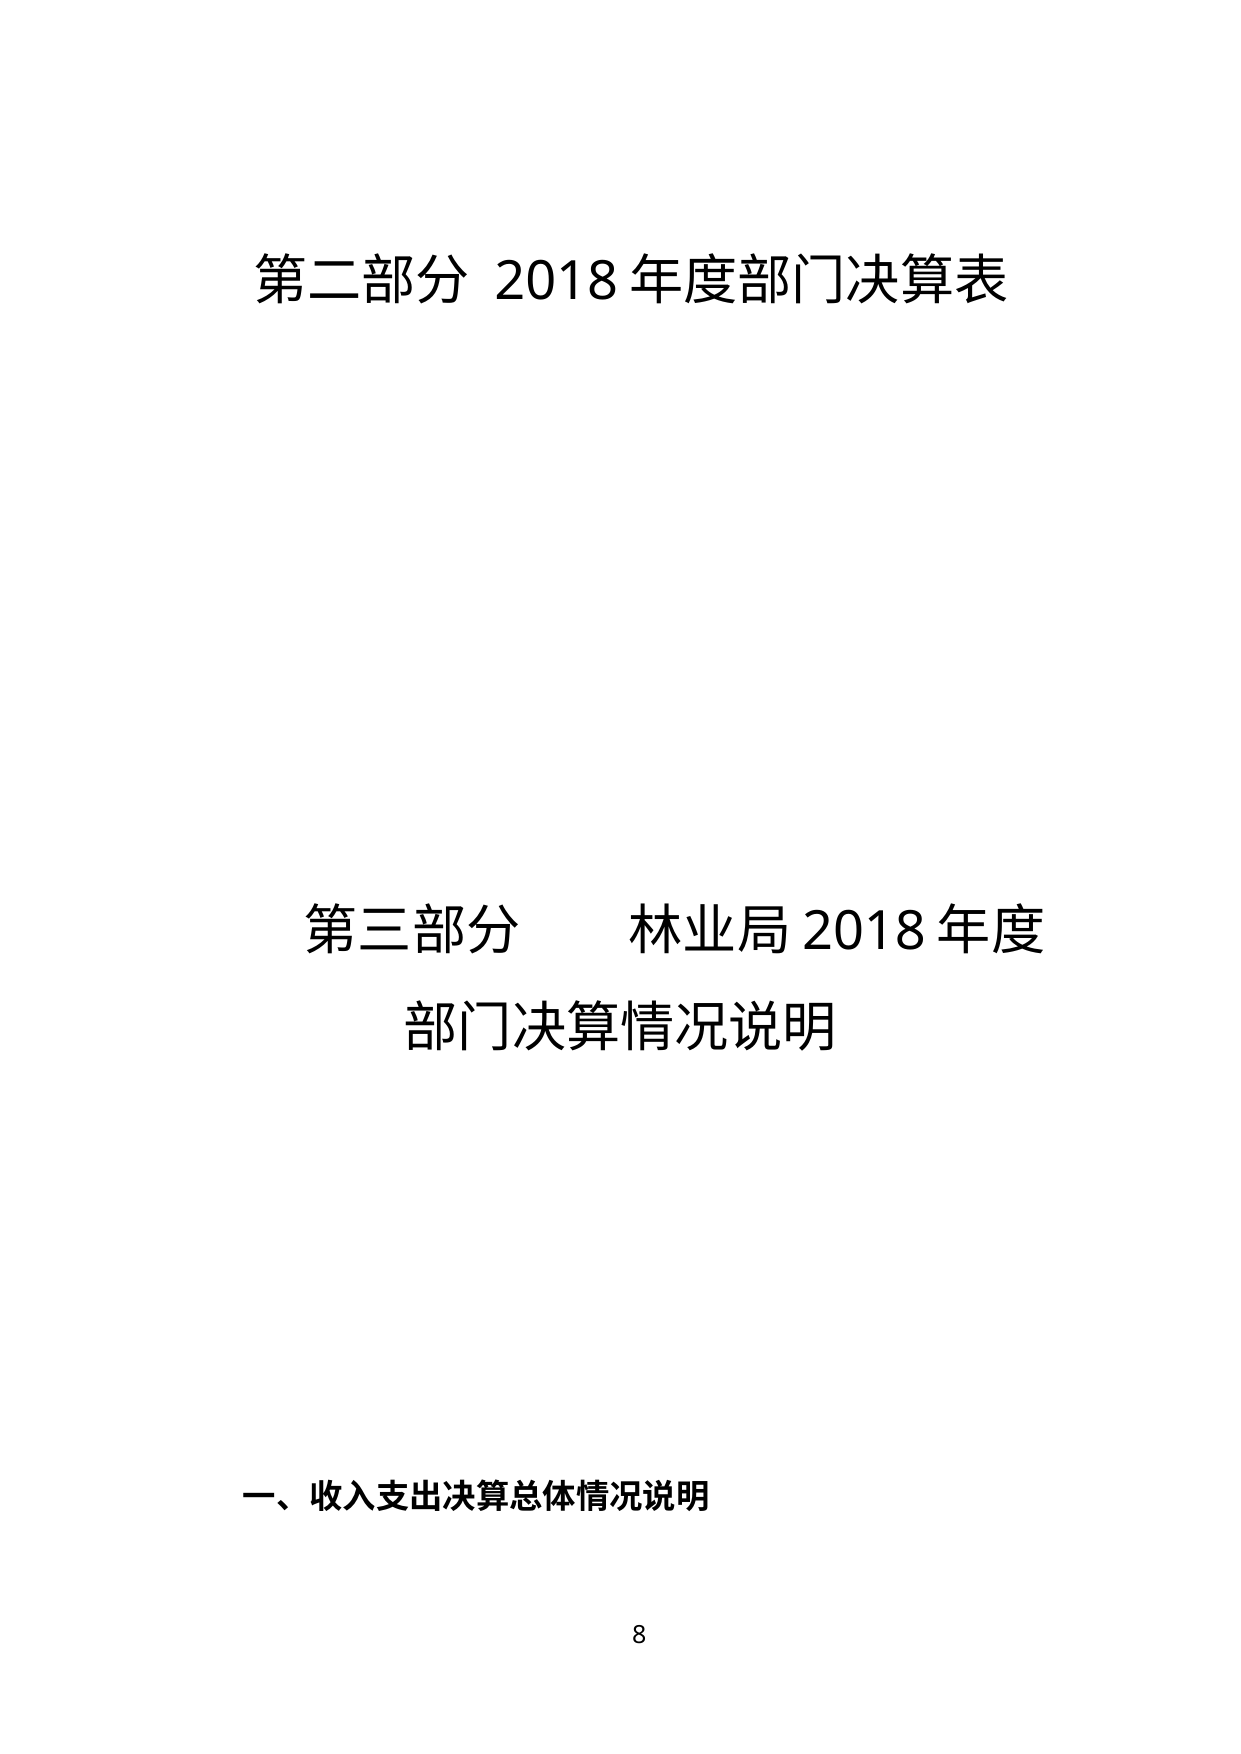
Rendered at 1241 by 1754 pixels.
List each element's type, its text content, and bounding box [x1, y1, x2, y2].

text 第三部分 林业局2018年度部门决算情况说明 [187, 877, 1053, 1072]
text 一、收入支出决算总体情况说明 [225, 1462, 1053, 1527]
text 第二部分 2018年度部门决算表 [187, 227, 1053, 324]
